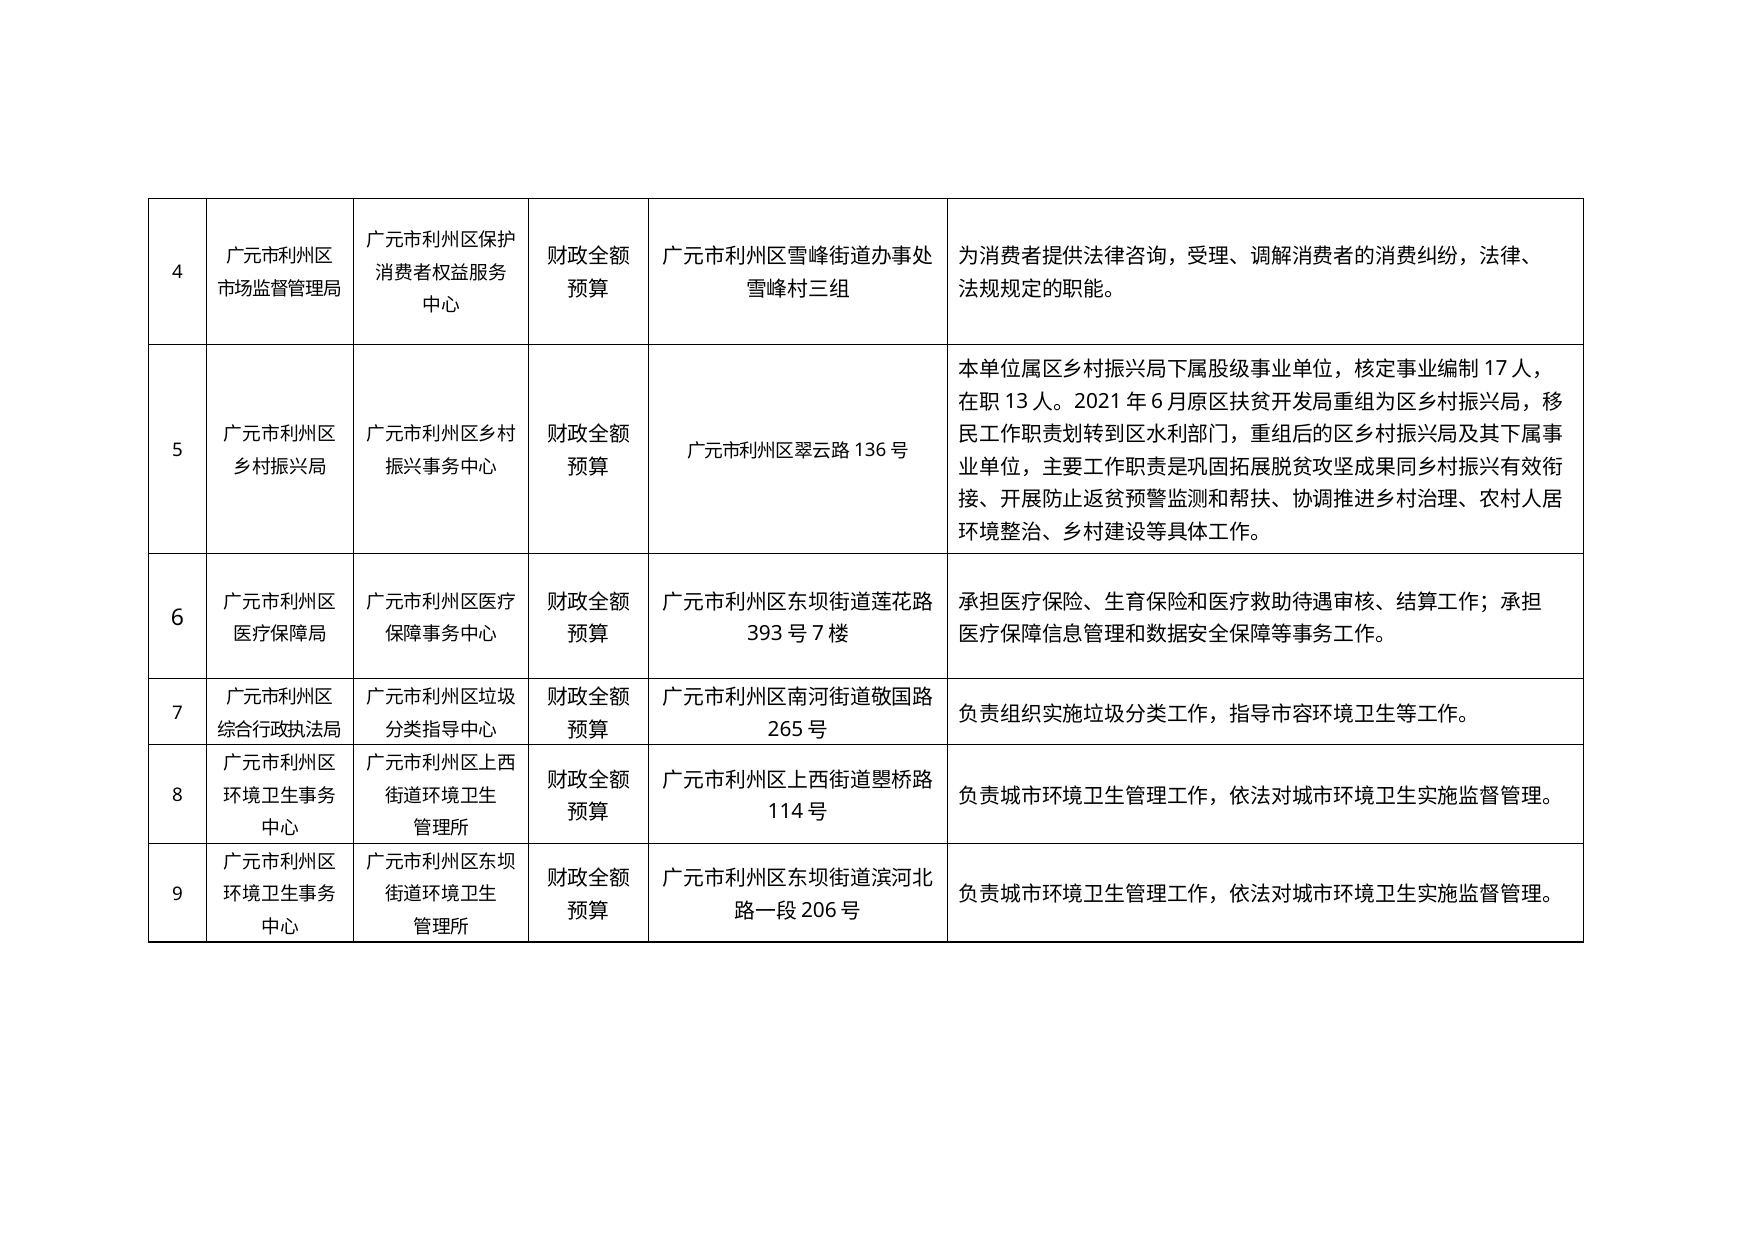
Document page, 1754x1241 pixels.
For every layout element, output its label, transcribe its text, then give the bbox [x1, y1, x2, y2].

table_cell 广元市利州区乡村振兴事务中心 [354, 345, 528, 553]
table_cell 广元市利州区医疗保障局 [207, 554, 353, 678]
table_cell 本单位属区乡村振兴局下属股级事业单位，核定事业编制17人，在职13人。2021年6月原区扶贫开发局重组为区乡村振兴局，移民工作职责划转到区水利部门，重组后的区乡村振兴局及其下属事业单位，主要工作职责是巩固拓展脱贫攻坚成果同乡村振兴有效衔接、开展防止返贫预警监测和帮扶、协调推进乡村治理、农村人居环境整治、乡村建设等具体工作。 [948, 345, 1583, 553]
table_cell 财政全额预算 [529, 844, 648, 941]
table_cell 4 [149, 199, 206, 343]
table_cell 9 [149, 844, 206, 941]
table_cell 广元市利州区 市场监督管理局 [207, 199, 353, 343]
table_cell 财政全额预算 [529, 345, 648, 553]
table_cell 广元市利州区 综合行政执法局 [207, 679, 353, 744]
table_cell 为消费者提供法律咨询，受理、调解消费者的消费纠纷，法律、 法规规定的职能。 [948, 199, 1583, 343]
table_cell 广元市利州区东坝街道环境卫生 管理所 [354, 844, 528, 941]
table_cell 广元市利州区乡村振兴局 [207, 345, 353, 553]
table_cell 财政全额预算 [529, 745, 648, 843]
table_cell 广元市利州区东坝街道滨河北路一段206号 [649, 844, 947, 941]
table_cell 8 [149, 745, 206, 843]
table_cell 广元市利州区上西街道瞾桥路114号 [649, 745, 947, 843]
table_cell 负责城市环境卫生管理工作，依法对城市环境卫生实施监督管理。 [948, 844, 1583, 941]
table_cell 广元市利州区垃圾分类指导中心 [354, 679, 528, 744]
table_cell 承担医疗保险、生育保险和医疗救助待遇审核、结算工作；承担 医疗保障信息管理和数据安全保障等事务工作。 [948, 554, 1583, 678]
table_cell 7 [149, 679, 206, 744]
table_cell 负责城市环境卫生管理工作，依法对城市环境卫生实施监督管理。 [948, 745, 1583, 843]
table_cell 财政全额预算 [529, 199, 648, 343]
table_cell 广元市利州区医疗保障事务中心 [354, 554, 528, 678]
table_cell 广元市利州区南河街道敬国路265号 [649, 679, 947, 744]
table_cell 广元市利州区环境卫生事务中心 [207, 745, 353, 843]
table_cell 广元市利州区上西街道环境卫生 管理所 [354, 745, 528, 843]
table_cell 广元市利州区保护消费者权益服务 中心 [354, 199, 528, 343]
table_cell 广元市利州区环境卫生事务中心 [207, 844, 353, 941]
table_cell 广元市利州区雪峰街道办事处 雪峰村三组 [649, 199, 947, 343]
table_cell 财政全额预算 [529, 679, 648, 744]
table_cell 负责组织实施垃圾分类工作，指导市容环境卫生等工作。 [948, 679, 1583, 744]
table_cell 财政全额预算 [529, 554, 648, 678]
table_cell 广元市利州区东坝街道莲花路393号7楼 [649, 554, 947, 678]
table_cell 5 [149, 345, 206, 553]
table_cell 6 [149, 554, 206, 678]
table_cell 广元市利州区翠云路136号 [649, 345, 947, 553]
